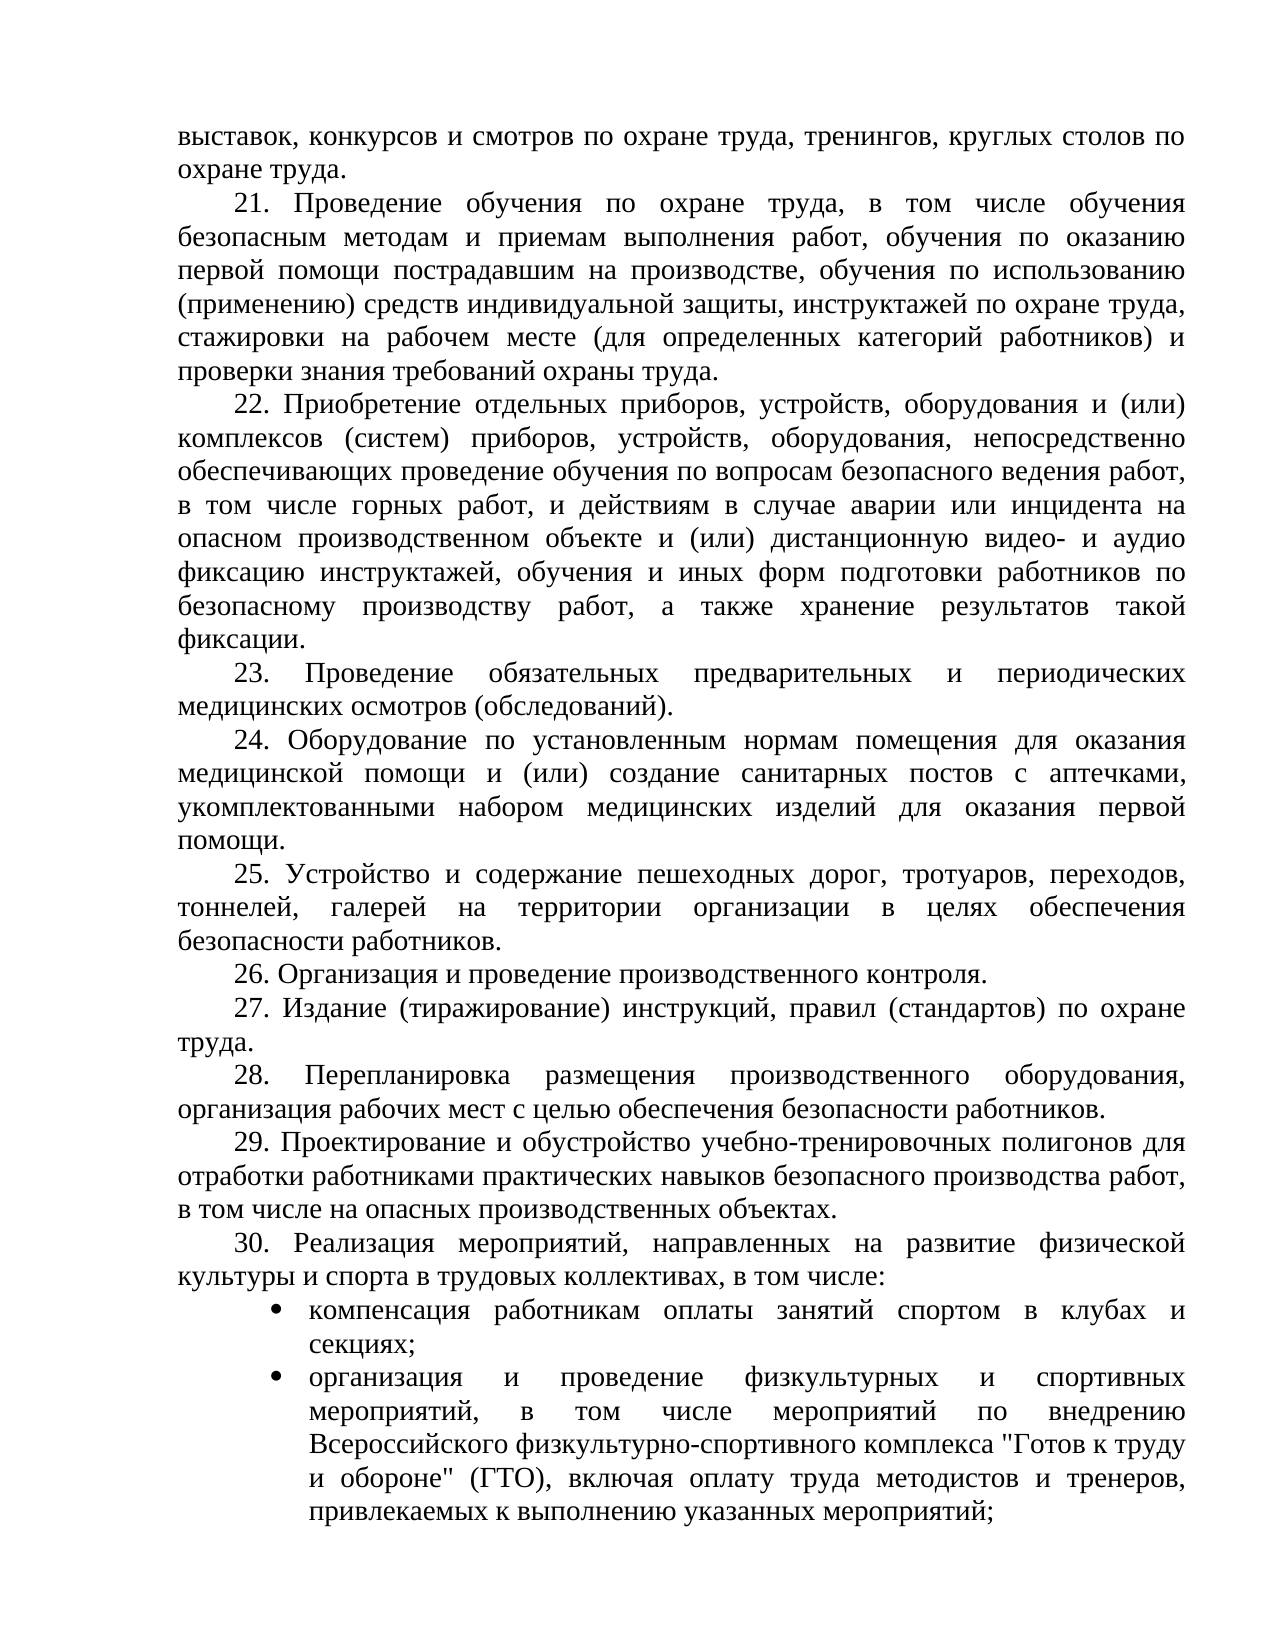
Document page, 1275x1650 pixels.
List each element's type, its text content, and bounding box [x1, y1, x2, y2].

text 23. Проведение обязательных предварительных и периодических медицинских осмотров (обследований). [177, 655, 1186, 722]
text 22. Приобретение отдельных приборов, устройств, оборудования и (или) комплексов (систем) приборов, устройств, оборудования, непосредственно обеспечивающих проведение обучения по вопросам безопасного ведения работ, в том числе горных работ, и действиям в случае аварии или инцидента на опасном производственном объекте и (или) дистанционную видео- и аудио фиксацию инструктажей, обучения и иных форм подготовки работников по безопасному производству работ, а также хранение результатов такой фиксации. [177, 386, 1186, 655]
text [177, 118, 1186, 185]
text 21. Проведение обучения по охране труда, в том числе обучения безопасным методам и приемам выполнения работ, обучения по оказанию первой помощи пострадавшим на производстве, обучения по использованию (применению) средств индивидуальной защиты, инструктажей по охране труда, стажировки на рабочем месте (для определенных категорий работников) и проверки знания требований охраны труда. [177, 185, 1186, 386]
text 24. Оборудование по установленным нормам помещения для оказания медицинской помощи и (или) создание санитарных постов с аптечками, укомплектованными набором медицинских изделий для оказания первой помощи. [177, 722, 1186, 856]
text 29. Проектирование и обустройство учебно-тренировочных полигонов для отработки работниками практических навыков безопасного производства работ, в том числе на опасных производственных объектах. [177, 1124, 1186, 1225]
list компенсация работникам оплаты занятий спортом в клубах и секциях; [271, 1292, 1186, 1359]
text 25. Устройство и содержание пешеходных дорог, тротуаров, переходов, тоннелей, галерей на территории организации в целях обеспечения безопасности работников. [177, 856, 1186, 957]
text 30. Реализация мероприятий, направленных на развитие физической культуры и спорта в трудовых коллективах, в том числе: [177, 1225, 1186, 1292]
text 28. Перепланировка размещения производственного оборудования, организация рабочих мест с целью обеспечения безопасности работников. [177, 1057, 1186, 1124]
list организация и проведение физкультурных и спортивных мероприятий, в том числе мероприятий по внедрению Всероссийского физкультурно-спортивного комплекса "Готов к труду и обороне" (ГТО), включая оплату труда методистов и тренеров, привлекаемых к выполнению указанных мероприятий; [271, 1359, 1186, 1527]
text 27. Издание (тиражирование) инструкций, правил (стандартов) по охране труда. [177, 990, 1186, 1057]
text 26. Организация и проведение производственного контроля. [177, 957, 1186, 990]
